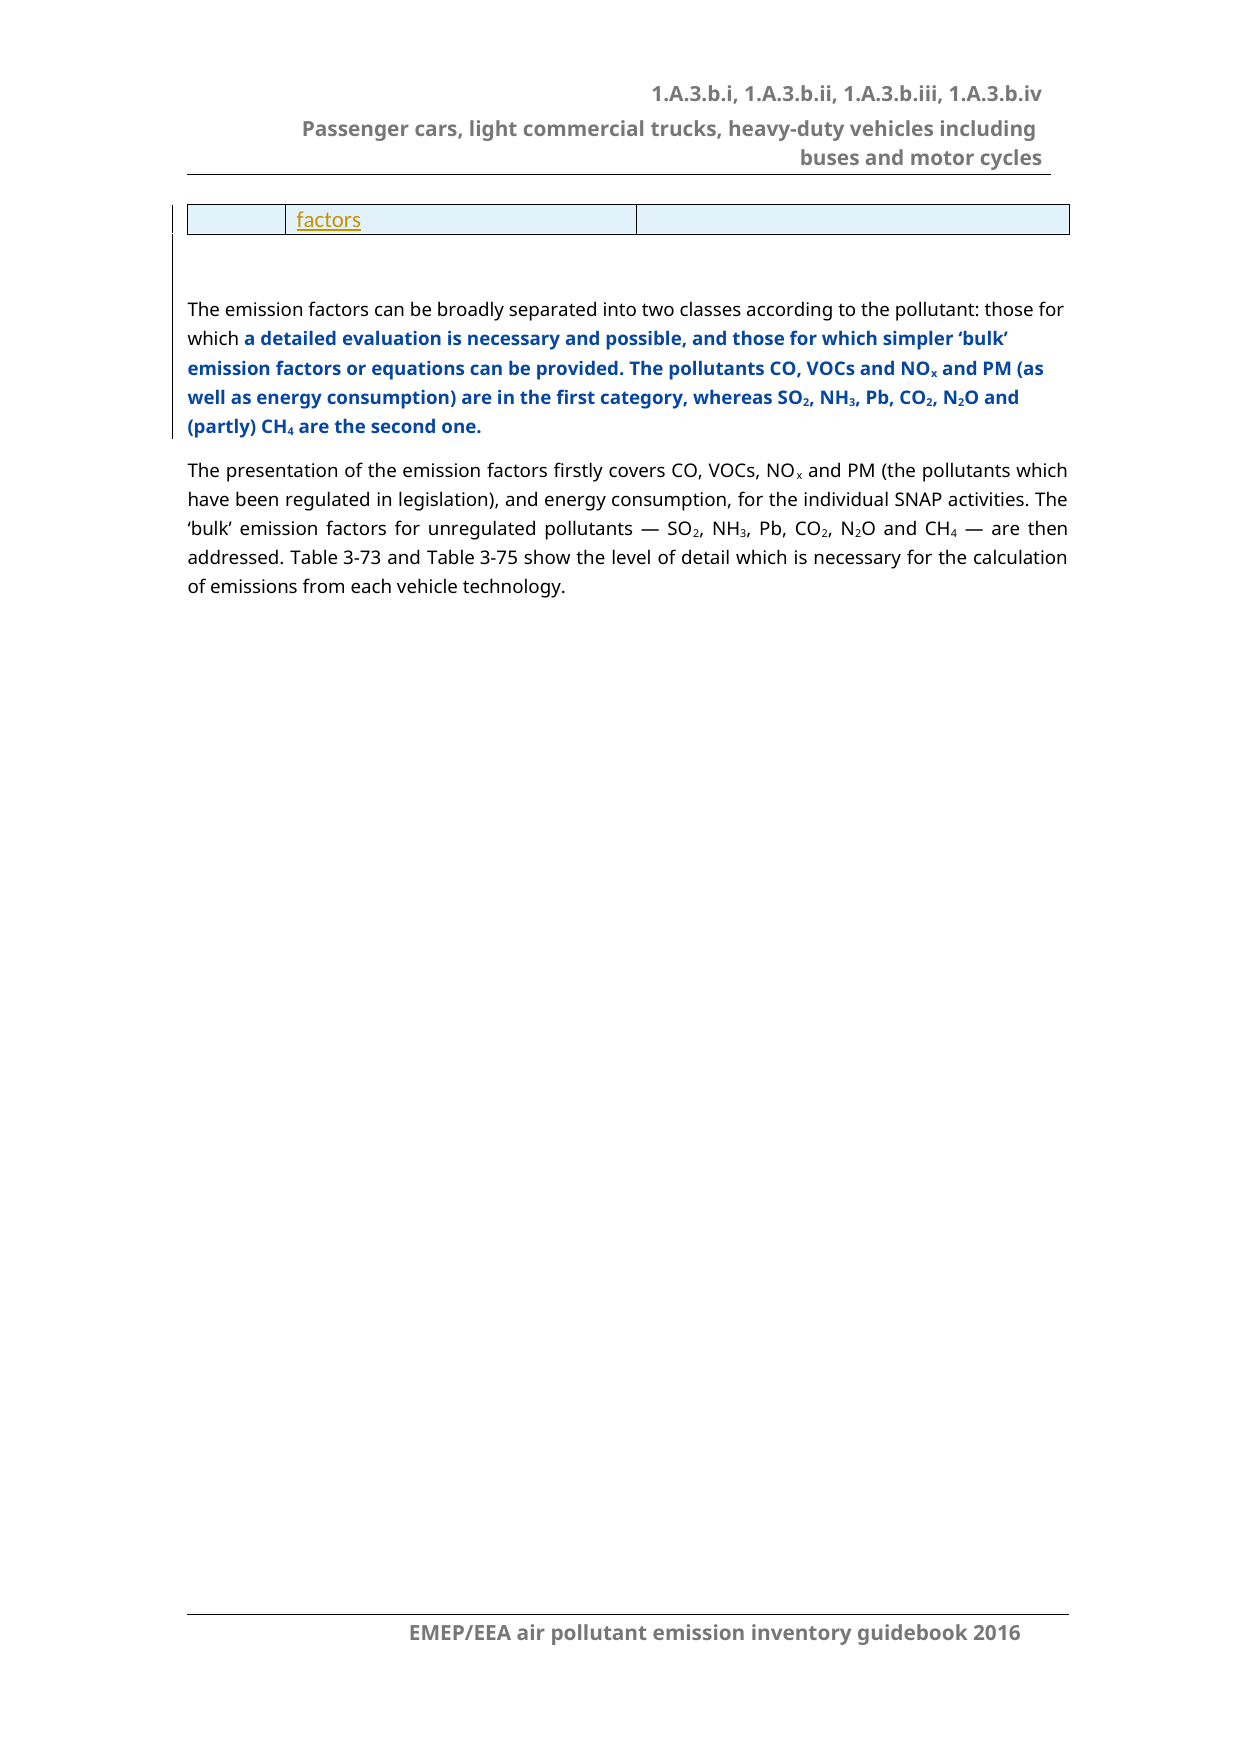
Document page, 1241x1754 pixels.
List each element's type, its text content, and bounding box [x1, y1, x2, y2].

text The presentation of the emission factors firstly covers CO, VOCs, NOx and PM (the pollutants which have been regulated in legislation), and energy consumption, for the individual activities. The ‘bulk’ emission factors for unregulated pollutants — SO2, NH3, Pb, CO2, N2O and CH4 — are then addressed. Table 3.35 and Table 3.36 show the level of detail which is necessary for the calculation of emissions from each vehicle technology. [187, 453, 1069, 599]
text The emission factors can be broadly separated into two classes according to the pollutant: those for which a detailed evaluation is necessary and possible, and those for which simpler ‘bulk’ emission factors or equations can be provided. The pollutants CO, VOCs and NOx and PM (as well as energy consumption) are in the first category, whereas SO2, NH3, Pb, CO2, N2O and (partly) CH4 are the second one. [187, 293, 1069, 439]
